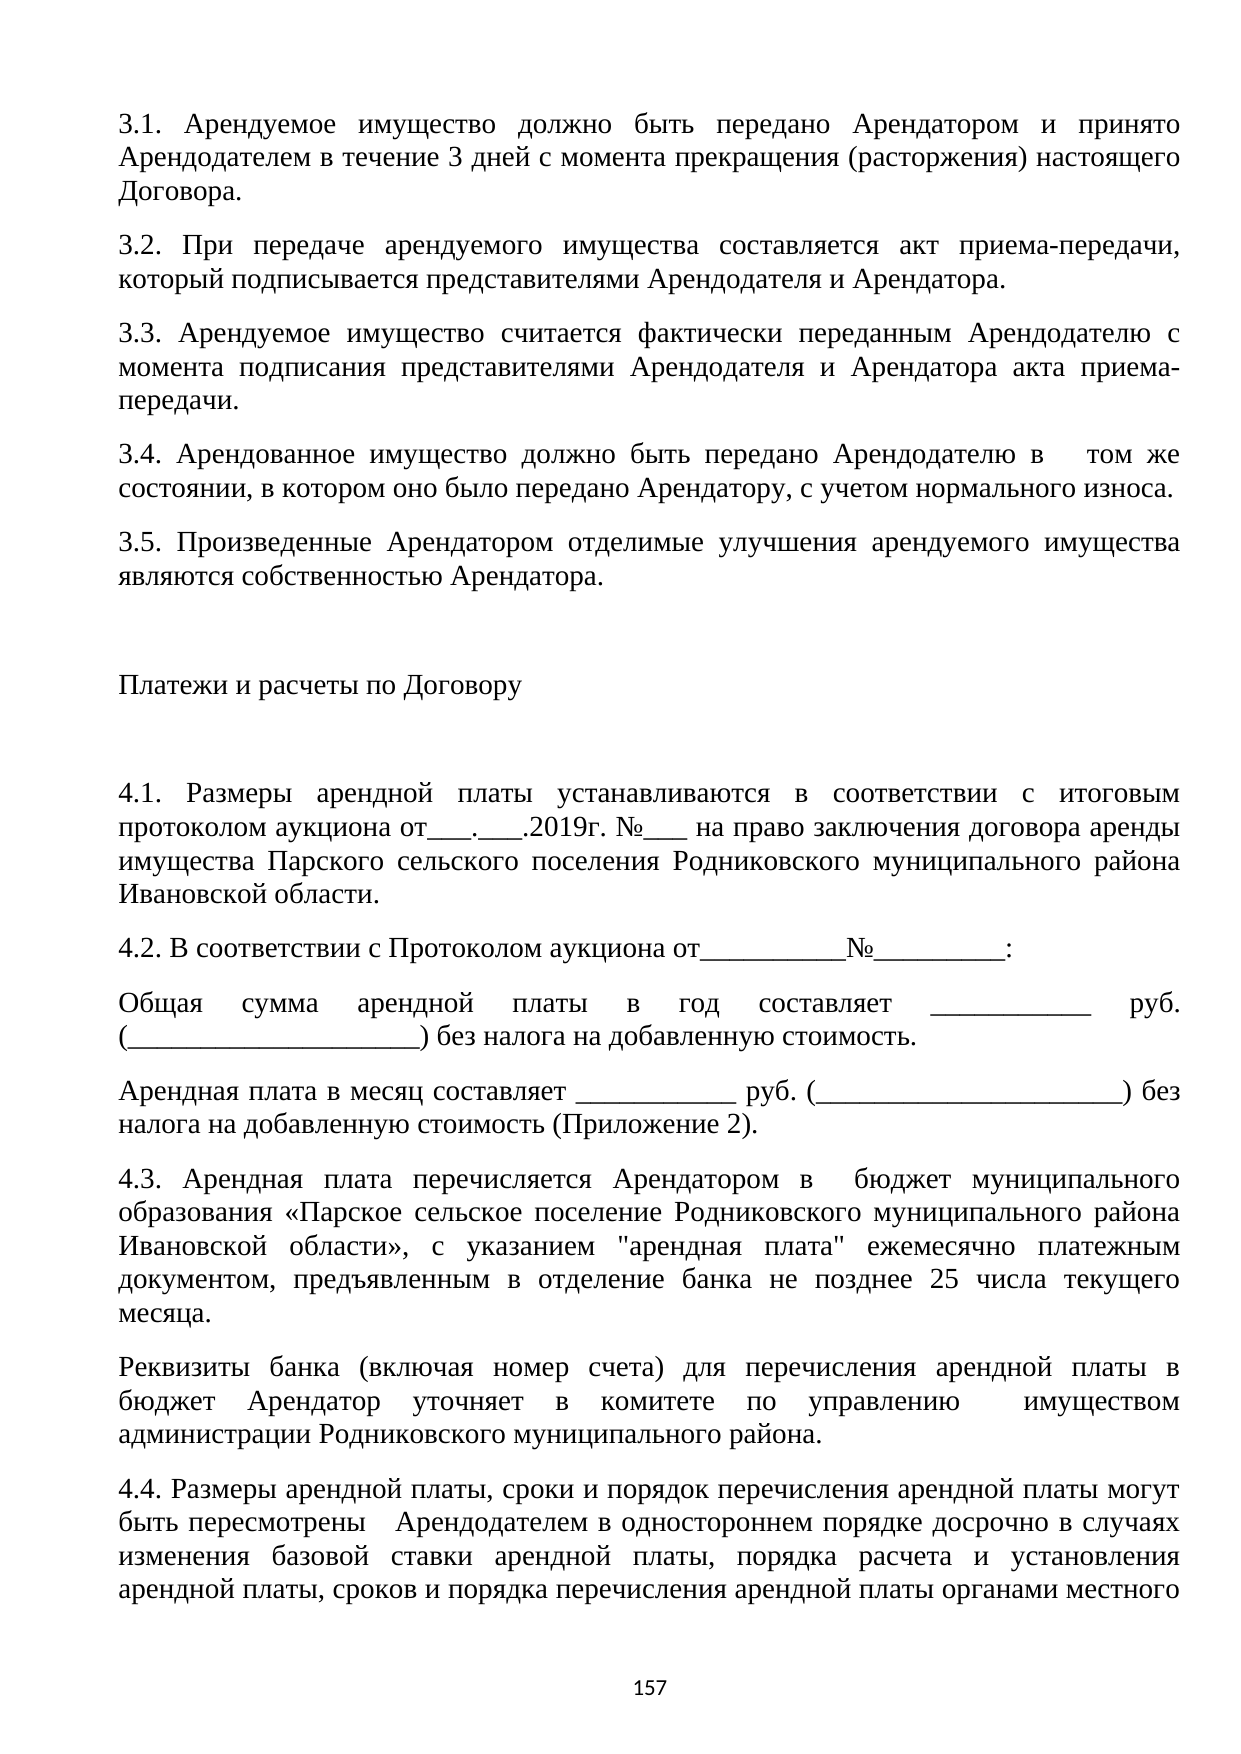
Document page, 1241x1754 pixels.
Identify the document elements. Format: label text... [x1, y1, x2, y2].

text . Арендуемое имущество должно быть передано Арендатором и принято Арендодателем в течение дней с момента прекращения (расторжения) настоящего Договора. [118, 106, 1181, 206]
text . В соответствии с Протоколом аукциона от__________№_________: [118, 931, 1181, 964]
text 3.5. Произведенные Арендатором отделимые улучшения арендуемого имущества являются собственностью Арендатора. [118, 524, 1181, 592]
text . Арендуемое имущество считается фактически переданным Арендодателю с момента подписания представителями Арендодателя и Арендатора акта приема-передачи. [118, 315, 1181, 416]
text . При передаче арендуемого имущества составляется акт приема-передачи, который подписывается представителями Арендодателя и Арендатора. [118, 227, 1181, 294]
text Арендная плата в месяц составляет ___________ руб. (_____________________) без налога на добавленную стоимость (Приложение ). [118, 1073, 1181, 1140]
text Общая сумма арендной платы в год составляет ___________ руб. (____________________) без налога на добавленную стоимость. [118, 985, 1181, 1052]
text . Арендная плата перечисляется Арендатором в бюджет муниципального образования «Парское сельское поселение Родниковского муниципального района Ивановской области», с указанием "арендная плата" ежемесячно платежным документом, предъявленным в отделение банка не позднее 25 числа текущего месяца. [118, 1161, 1181, 1328]
text Реквизиты банка (включая номер счета) для перечисления арендной платы в бюджет Арендатор уточняет в комитете по управлению имуществом администрации Родниковского муниципального района. [118, 1349, 1181, 1450]
text . Арендованное имущество должно быть передано Арендодателю в том же состоянии, в котором оно было передано Арендатору, с учетом нормального износа. [118, 437, 1181, 504]
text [118, 1471, 1181, 1605]
text Платежи и расчеты по Договору [118, 667, 1181, 700]
text . Размеры арендной платы устанавливаются в соответствии с итоговым протоколом аукциона от___.___.2019г. №___ на право заключения договора аренды имущества Парского сельского поселения Родниковского муниципального района Ивановской области. [118, 776, 1181, 910]
